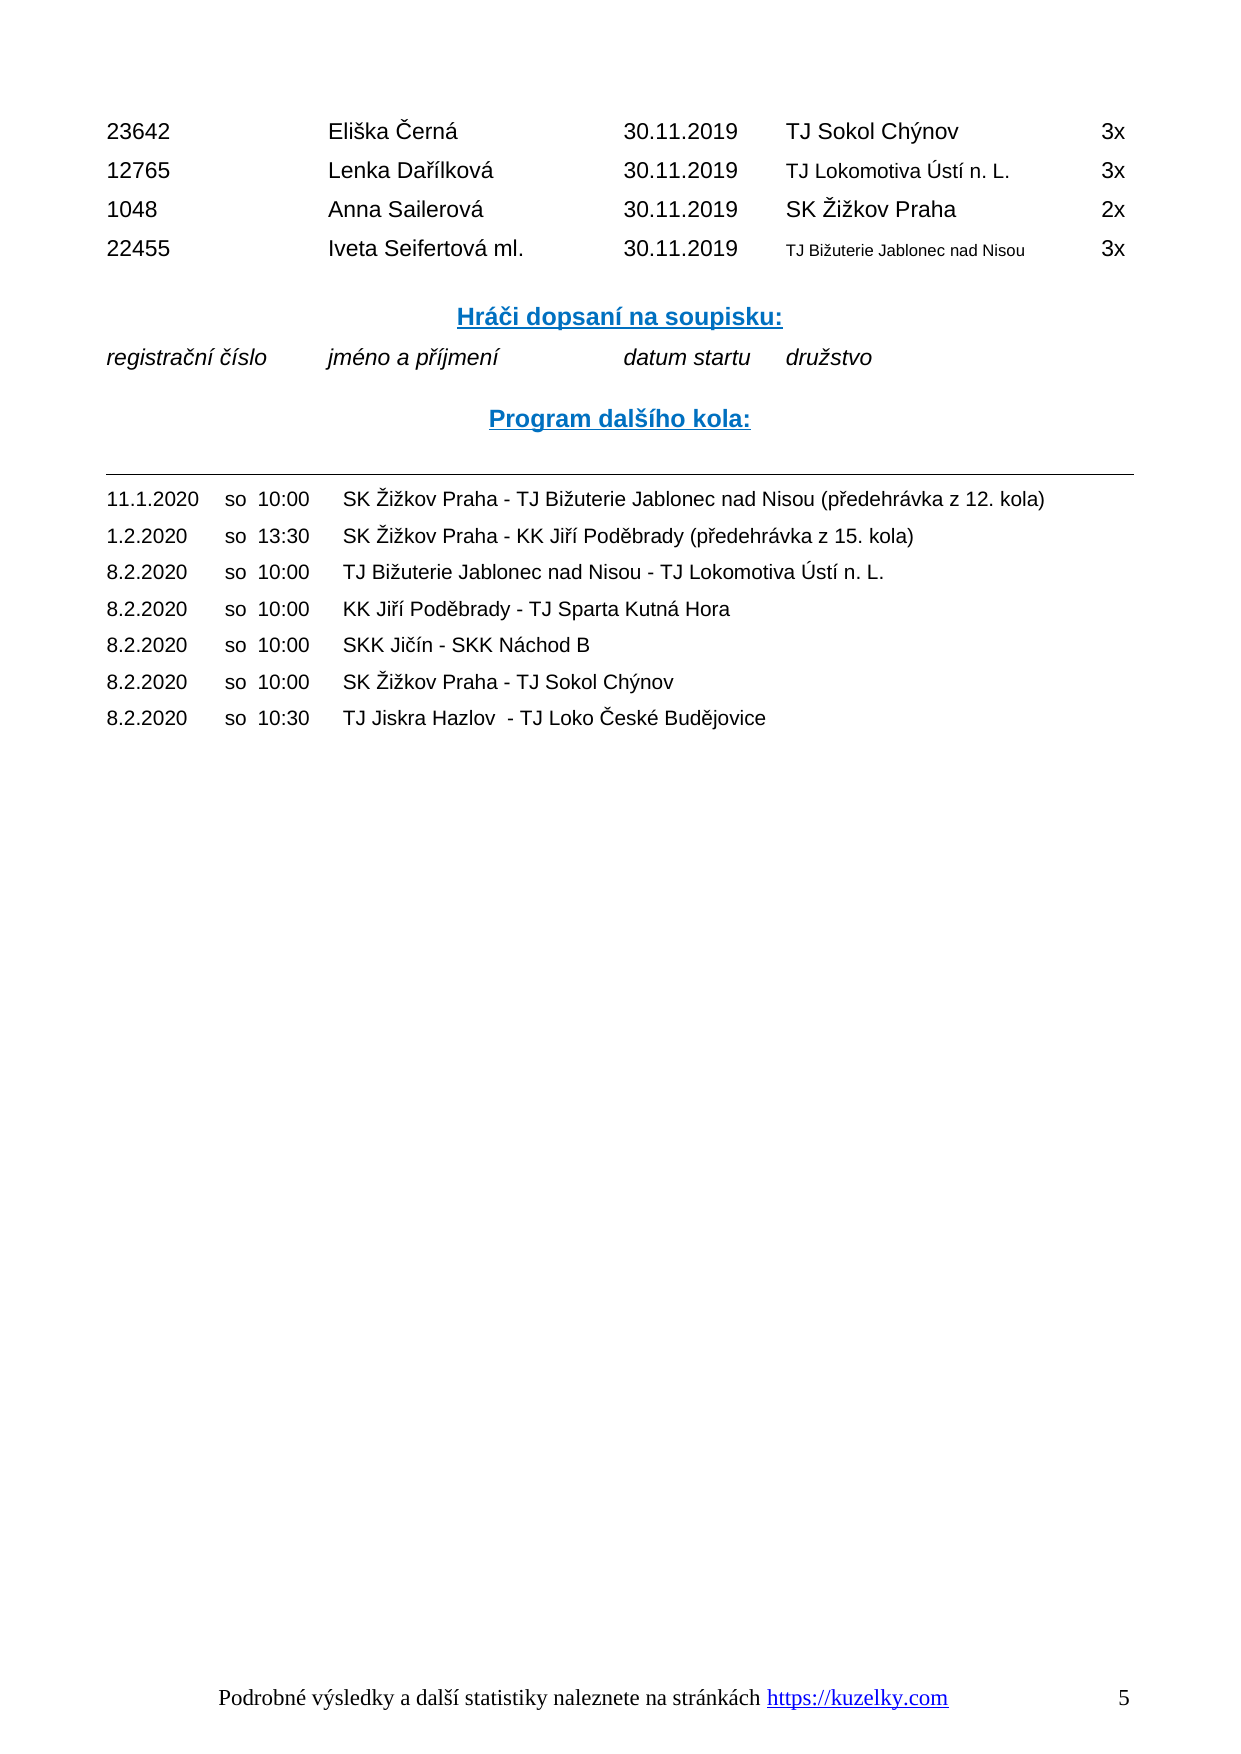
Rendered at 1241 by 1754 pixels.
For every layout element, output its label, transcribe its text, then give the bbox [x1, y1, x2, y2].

text Program dalšího kola: [94, 404, 1145, 433]
text 8.2.2020 so 10:00 KK Jiří Poděbrady - TJ Sparta Kutná Hora [106, 597, 1134, 621]
text registrační číslo jméno a příjmení datum startu družstvo [106, 343, 1134, 370]
text Hráči dopsaní na soupisku: [94, 273, 1145, 331]
text 23642 Eliška Černá 30.11.2019 TJ Sokol Chýnov 3x [106, 118, 1134, 144]
text 11.1.2020 so 10:00 SK Žižkov Praha - TJ Bižuterie Jablonec nad Nisou (předehrávka z 12. kola) [106, 487, 1134, 511]
text 8.2.2020 so 10:00 SK Žižkov Praha - TJ Sokol Chýnov [106, 669, 1134, 693]
text 8.2.2020 so 10:00 TJ Bižuterie Jablonec nad Nisou - TJ Lokomotiva Ústí n. L. [106, 560, 1134, 584]
text 1048 Anna Sailerová 30.11.2019 SK Žižkov Praha 2x [106, 196, 1134, 222]
text 8.2.2020 so 10:00 SKK Jičín - SKK Náchod B [106, 633, 1134, 657]
text 8.2.2020 so 10:30 TJ Jiskra Hazlov - TJ Loko České Budějovice [106, 706, 1134, 730]
text 12765 Lenka Dařílková 30.11.2019 TJ Lokomotiva Ústí n. L. 3x [106, 157, 1134, 183]
text 1.2.2020 so 13:30 SK Žižkov Praha - KK Jiří Poděbrady (předehrávka z 15. kola) [106, 524, 1134, 548]
text 22455 Iveta Seifertová ml. 30.11.2019 TJ Bižuterie Jablonec nad Nisou 3x [106, 235, 1134, 261]
